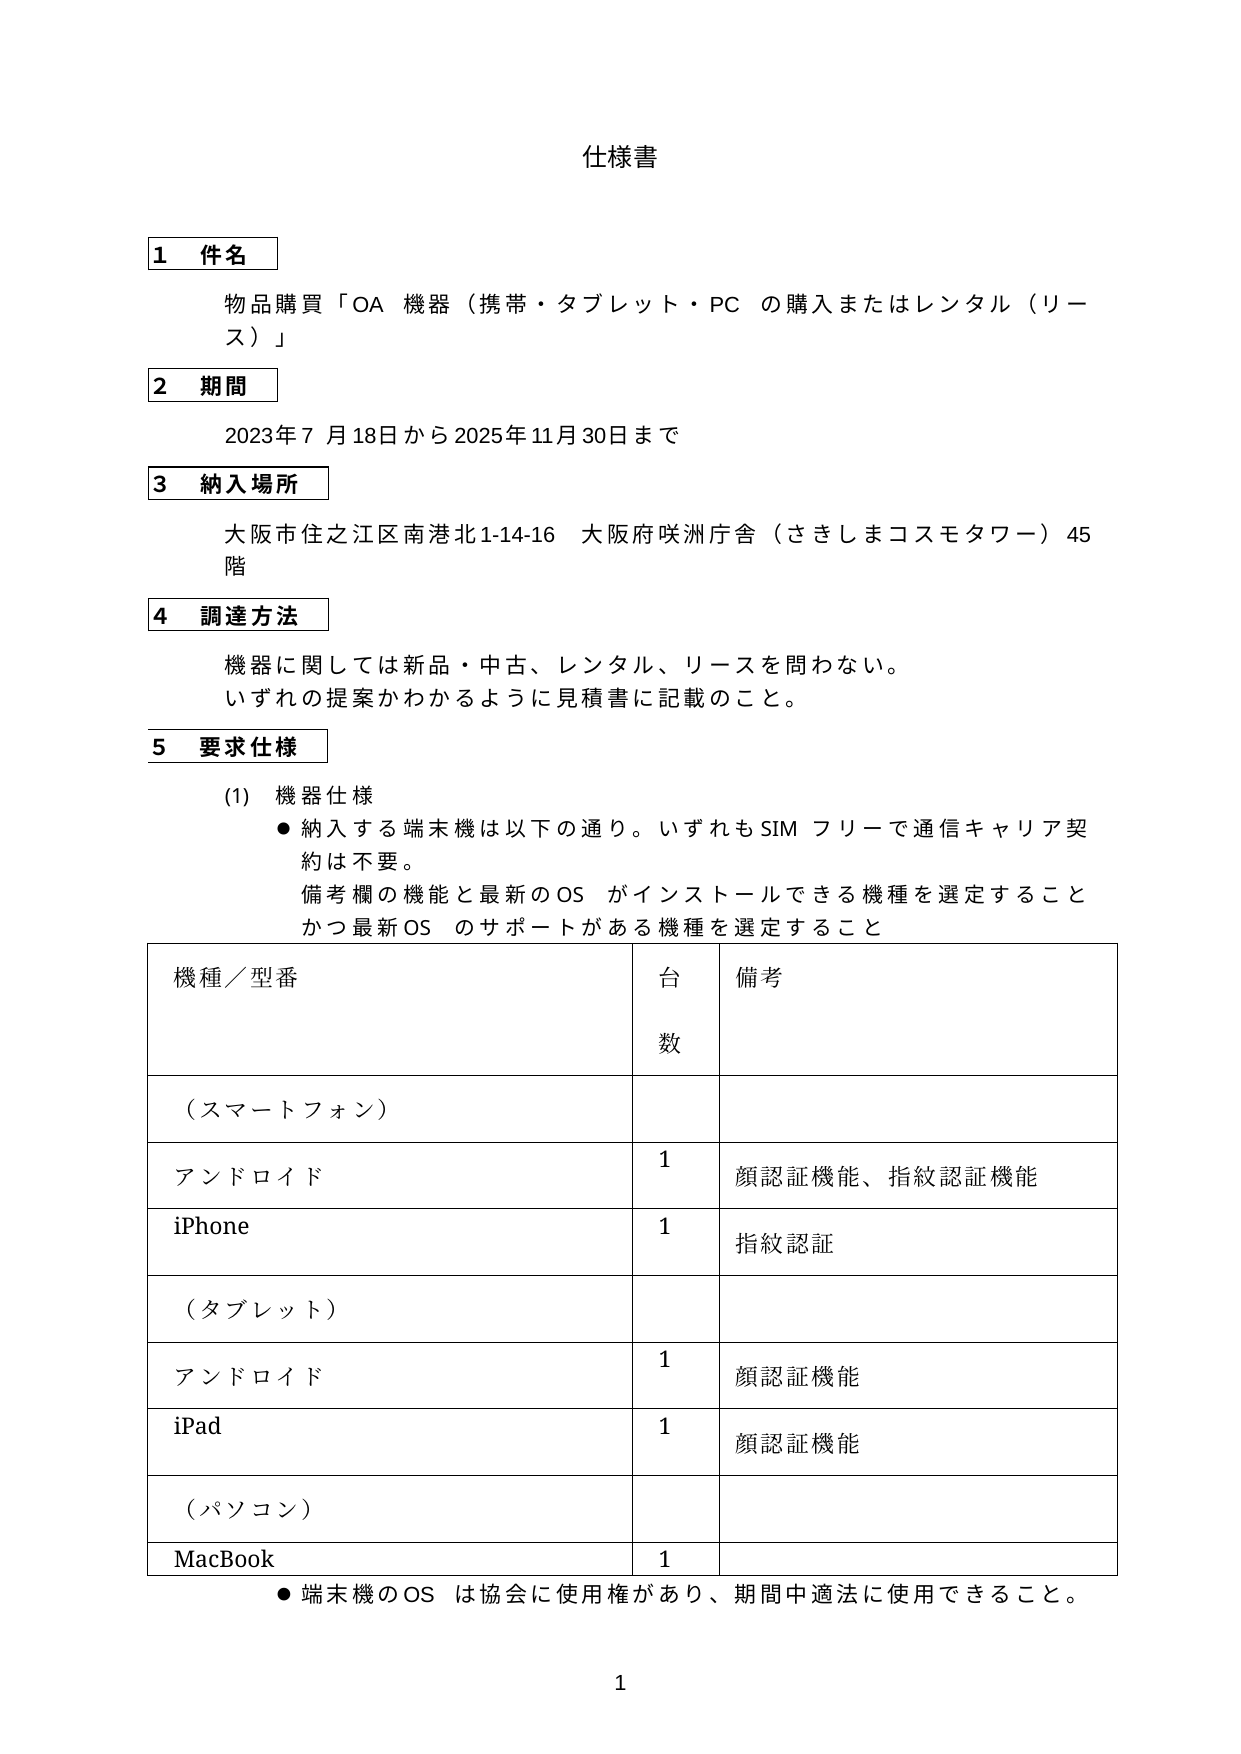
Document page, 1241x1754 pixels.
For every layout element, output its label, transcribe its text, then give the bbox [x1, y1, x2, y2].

table_cell [633, 1476, 719, 1542]
text 備考欄の機能と最新のOSがインストールできる機種を選定すること [301, 877, 1092, 910]
table_cell 1 [633, 1409, 719, 1475]
text 仕様書 [148, 122, 1092, 188]
text いずれの提案かわかるように見積書に記載のこと。 [148, 680, 1092, 713]
list 2023年7月18日から2025年11月30日まで [213, 418, 1092, 450]
table_header 台数 [633, 944, 719, 1075]
text ４ 調達方法 [148, 582, 1092, 647]
list 物品購買「OA機器（携帯・タブレット・PCの購入またはレンタル（リース）」 [213, 286, 1092, 352]
table_cell MacBook [148, 1543, 632, 1575]
table_cell [720, 1076, 1117, 1142]
table_cell （タブレット） [148, 1276, 632, 1342]
table_cell [720, 1276, 1117, 1342]
table_cell 1 [633, 1143, 719, 1208]
text ５ 要求仕様 [148, 713, 1092, 778]
table_cell [720, 1543, 1117, 1575]
table_cell 指紋認証 [720, 1209, 1117, 1275]
table_cell 顔認証機能 [720, 1343, 1117, 1408]
text １ 件名 [148, 221, 1092, 286]
table_header 備考 [720, 944, 1117, 1075]
list 大阪市住之江区南港北1-14-16 大阪府咲洲庁舎（さきしまコスモタワー）45階 [213, 516, 1092, 582]
table_cell iPhone [148, 1209, 632, 1275]
list 機器仕様 [213, 778, 1092, 811]
table_header 機種／型番 [148, 944, 632, 1075]
text かつ最新OSのサポートがある機種を選定すること [301, 910, 1092, 943]
table_cell iPad [148, 1409, 632, 1475]
text 機器に関しては新品・中古、レンタル、リースを問わない。 [148, 647, 1092, 680]
list 納入する端末機は以下の通り。いずれもSIMフリーで通信キャリア契約は不要。 [257, 811, 1092, 877]
table_cell （スマートフォン） [148, 1076, 632, 1142]
table_cell [720, 1476, 1117, 1542]
table_cell 顔認証機能、指紋認証機能 [720, 1143, 1117, 1208]
table_cell [633, 1076, 719, 1142]
list 端末機のOSは協会に使用権があり、期間中適法に使用できること。 [257, 1576, 1092, 1609]
table_cell 1 [633, 1209, 719, 1275]
table_cell 顔認証機能 [720, 1409, 1117, 1475]
table_cell 1 [633, 1343, 719, 1408]
table_cell アンドロイド [148, 1343, 632, 1408]
text ２ 期間 [148, 352, 1092, 418]
table_cell [633, 1276, 719, 1342]
table_cell （パソコン） [148, 1476, 632, 1542]
table_cell 1 [633, 1543, 719, 1575]
text ３ 納入場所 [148, 450, 1092, 516]
table_cell アンドロイド [148, 1143, 632, 1208]
